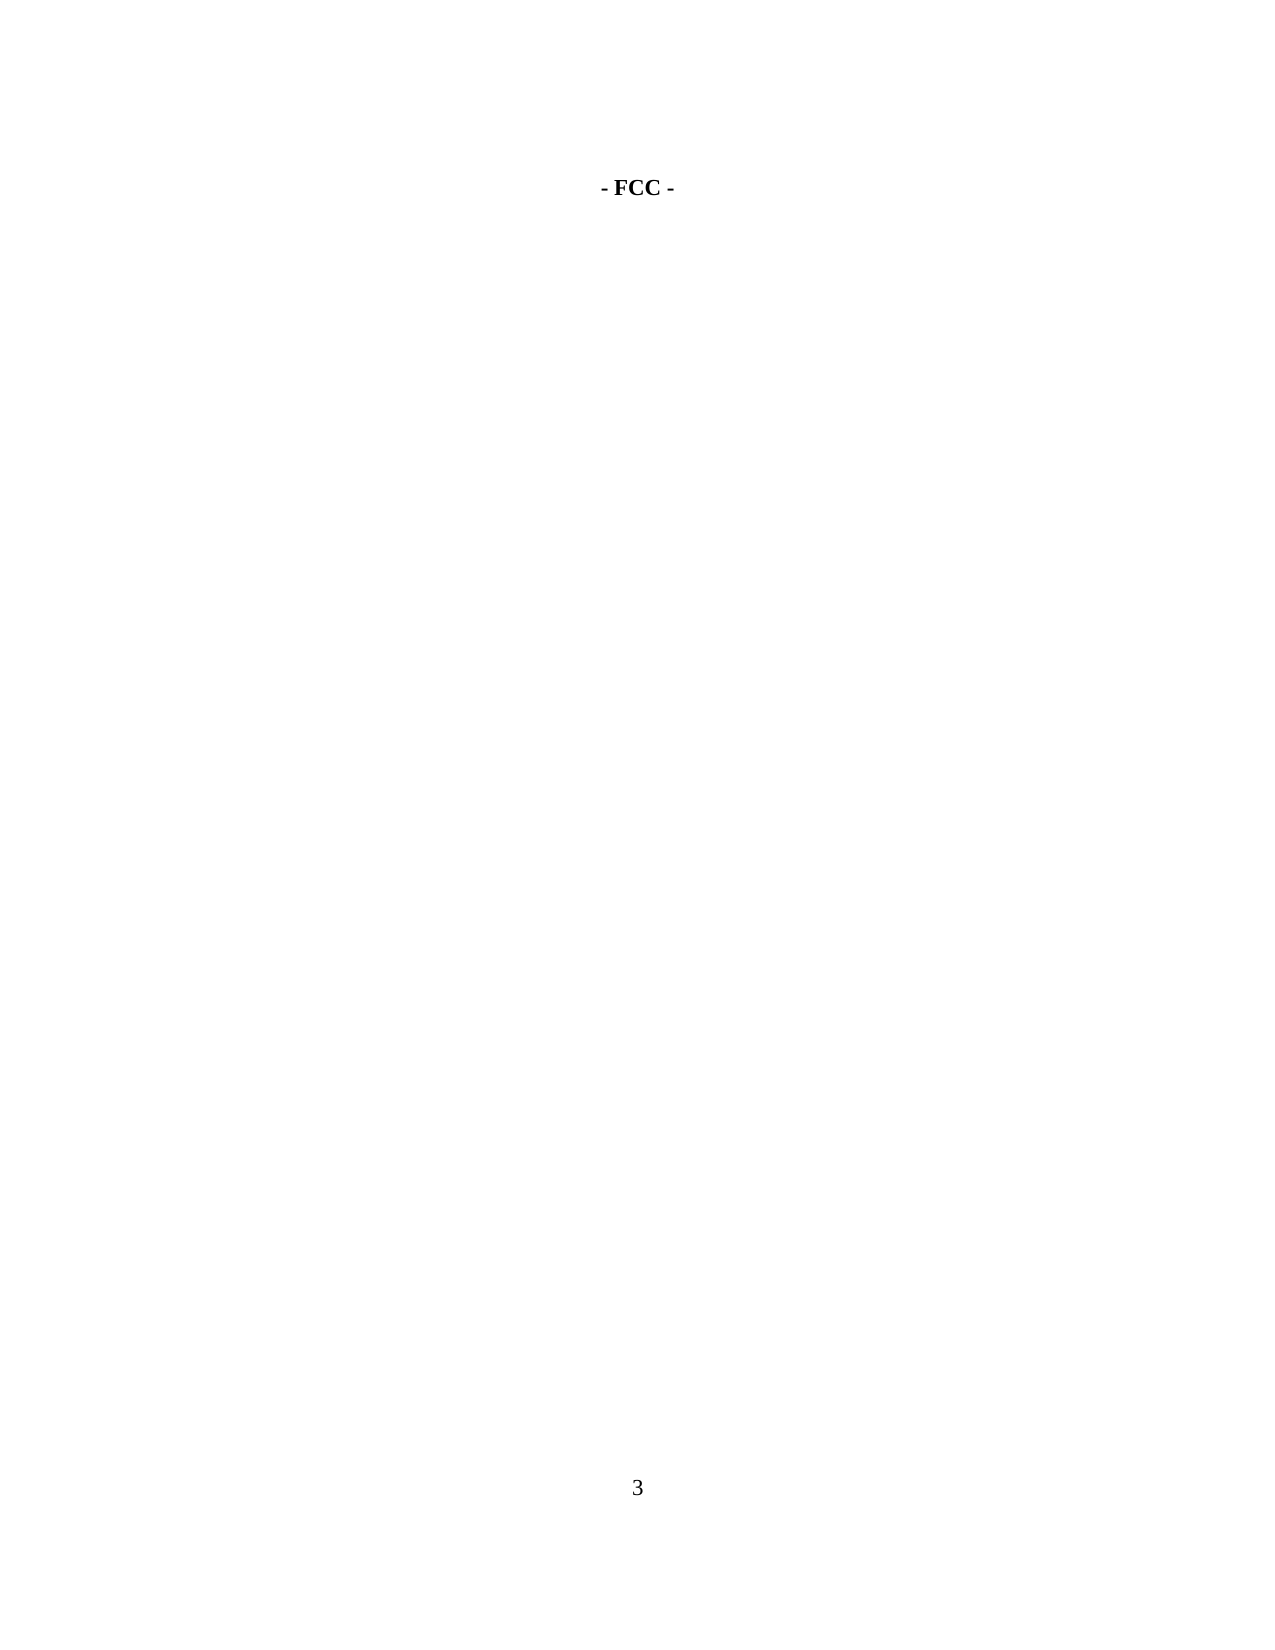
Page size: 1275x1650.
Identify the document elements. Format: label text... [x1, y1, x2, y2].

text - FCC - [150, 174, 1125, 200]
